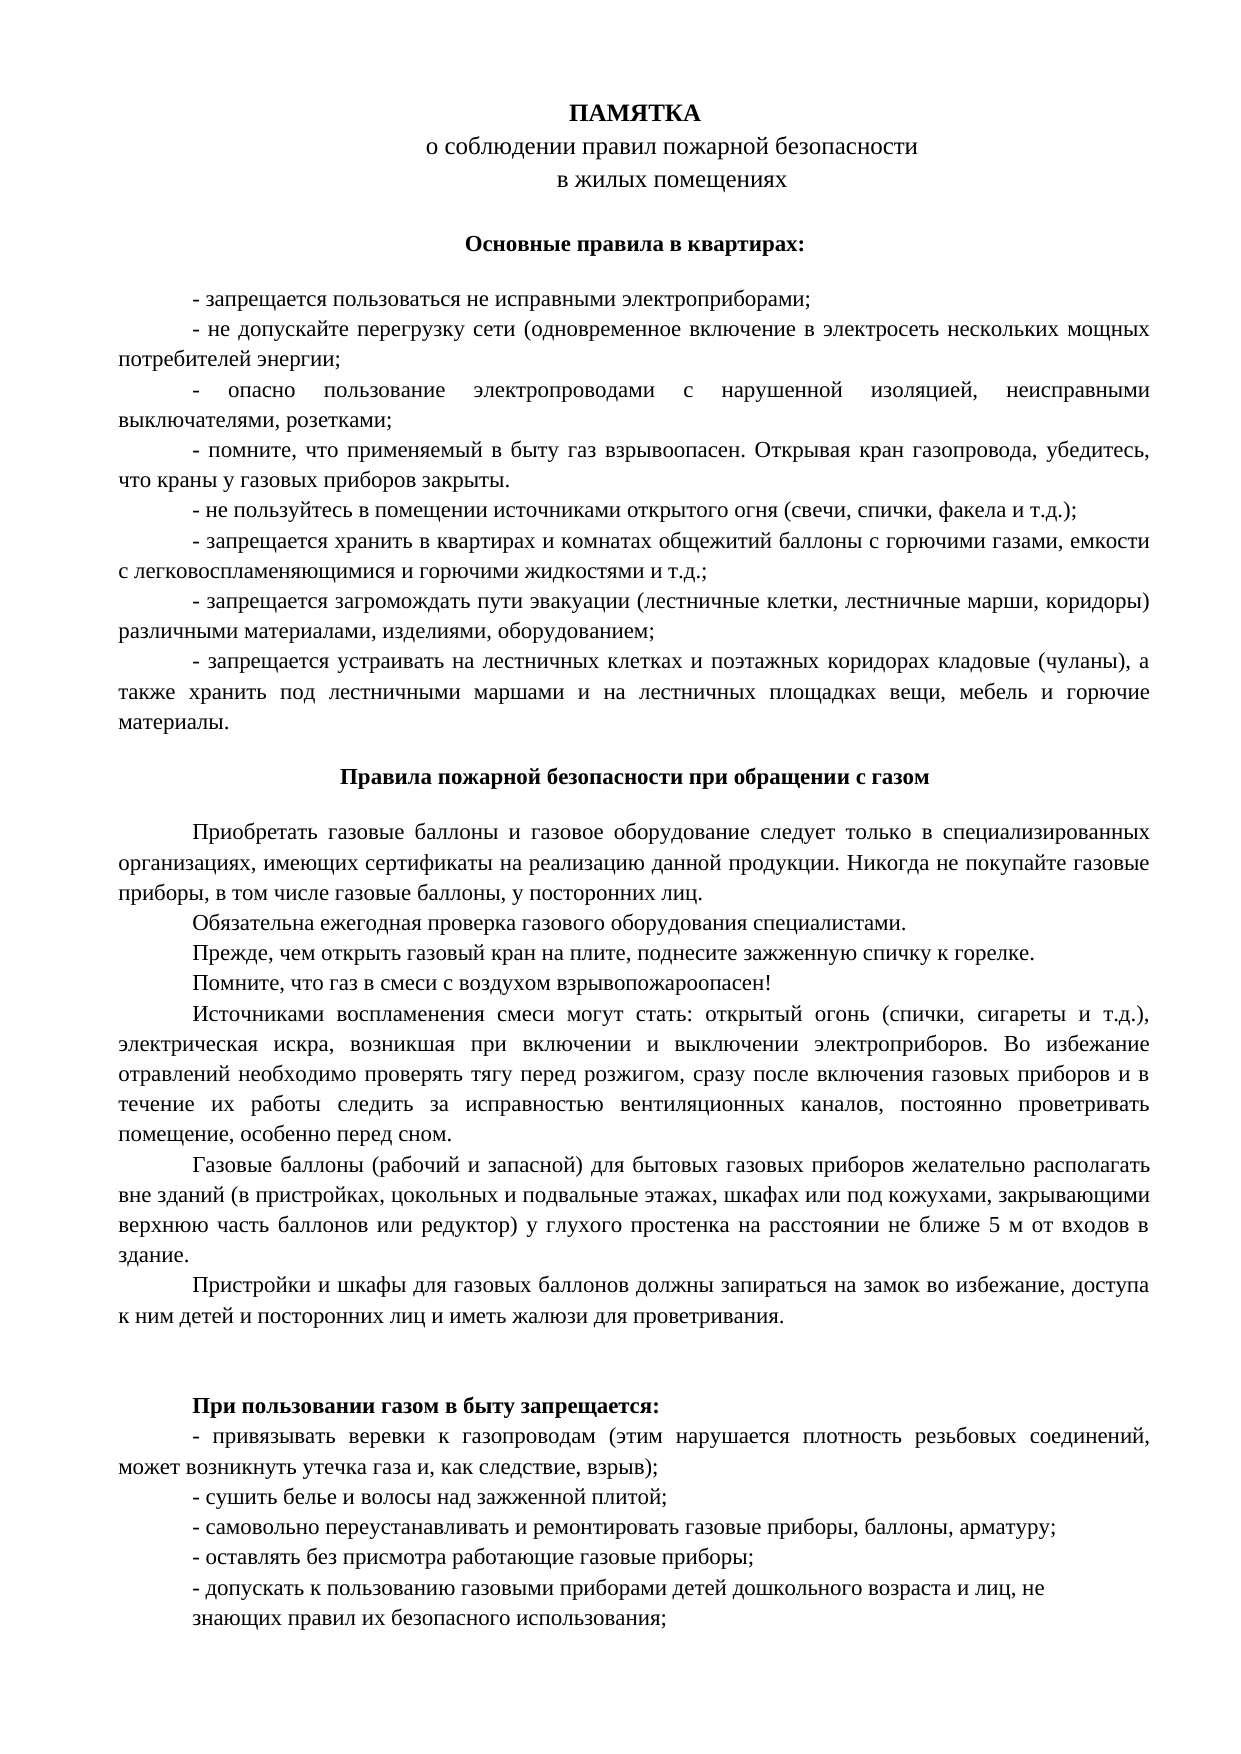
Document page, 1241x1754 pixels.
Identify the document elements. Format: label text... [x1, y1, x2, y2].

text - привязывать веревки к газопроводам (этим нарушается плотность резьбовых соединений, может возникнуть утечка газа и, как следствие, взрыв); [118, 1423, 1152, 1479]
text - допускать к пользованию газовыми приборами детей дошкольного возраста и лиц, не [118, 1574, 1152, 1600]
text Прежде, чем открыть газовый кран на плите, поднесите зажженную спичку к горелке. [118, 939, 1152, 966]
text - не допускайте перегрузку сети (одновременное включение в электросеть нескольких мощных потребителей энергии; [118, 315, 1152, 372]
text - запрещается устраивать на лестничных клетках и поэтажных коридорах кладовые (чуланы), а также хранить под лестничными маршами и на лестничных площадках вещи, мебель и горючие материалы. [118, 648, 1152, 734]
text - не пользуйтесь в помещении источниками открытого огня (свечи, спички, факела и т.д.); [118, 497, 1152, 523]
text о соблюдении правил пожарной безопасности [118, 131, 1152, 159]
text Пристройки и шкафы для газовых баллонов должны запираться на замок во избежание, доступа к ним детей и посторонних лиц и иметь жалюзи для проветривания. [118, 1272, 1152, 1328]
text - запрещается хранить в квартирах и комнатах общежитий баллоны с горючими газами, емкости с легковоспламеняющимися и горючими жидкостями и т.д.; [118, 527, 1152, 583]
text Обязательна ежегодная проверка газового оборудования специалистами. [118, 909, 1152, 935]
text Газовые баллоны (рабочий и запасной) для бытовых газовых приборов желательно располагать вне зданий (в пристройках, цокольных и подвальные этажах, шкафах или под кожухами, закрывающими верхнюю часть баллонов или редуктор) у глухого простенка на расстоянии не ближе 5 м от входов в здание. [118, 1151, 1152, 1268]
text - сушить белье и волосы над зажженной плитой; [118, 1483, 1152, 1509]
text - оставлять без присмотра работающие газовые приборы; [118, 1543, 1152, 1570]
text - запрещается загромождать пути эвакуации (лестничные клетки, лестничные марши, коридоры) различными материалами, изделиями, оборудованием; [118, 587, 1152, 644]
text знающих правил их безопасного использования; [118, 1604, 1152, 1630]
text При пользовании газом в быту запрещается: [118, 1392, 1152, 1419]
text в жилых помещениях [118, 164, 1152, 193]
text - помните, что применяемый в быту газ взрывоопасен. Открывая кран газопровода, убедитесь, что краны у газовых приборов закрыты. [118, 436, 1152, 493]
text - опасно пользование электропроводами с нарушенной изоляцией, неисправными выключателями, розетками; [118, 376, 1152, 432]
text ПАМЯТКА [118, 98, 1152, 127]
text Основные правила в квартирах: [118, 230, 1152, 256]
text Помните, что газ в смеси с воздухом взрывопожароопасен! [118, 969, 1152, 996]
text - самовольно переустанавливать и ремонтировать газовые приборы, баллоны, арматуру; [118, 1513, 1152, 1539]
text - запрещается пользоваться не исправными электроприборами; [118, 285, 1152, 311]
text Приобретать газовые баллоны и газовое оборудование следует только в специализированных организациях, имеющих сертификаты на реализацию данной продукции. Никогда не покупайте газовые приборы, в том числе газовые баллоны, у посторонних лиц. [118, 818, 1152, 905]
text Источниками воспламенения смеси могут стать: открытый огонь (спички, сигареты и т.д.), электрическая искра, возникшая при включении и выключении электроприборов. Во избежание отравлений необходимо проверять тягу перед розжигом, сразу после включения газовых приборов и в течение их работы следить за исправностью вентиляционных каналов, постоянно проветривать помещение, особенно перед сном. [118, 1000, 1152, 1147]
text Правила пожарной безопасности при обращении с газом [118, 763, 1152, 789]
